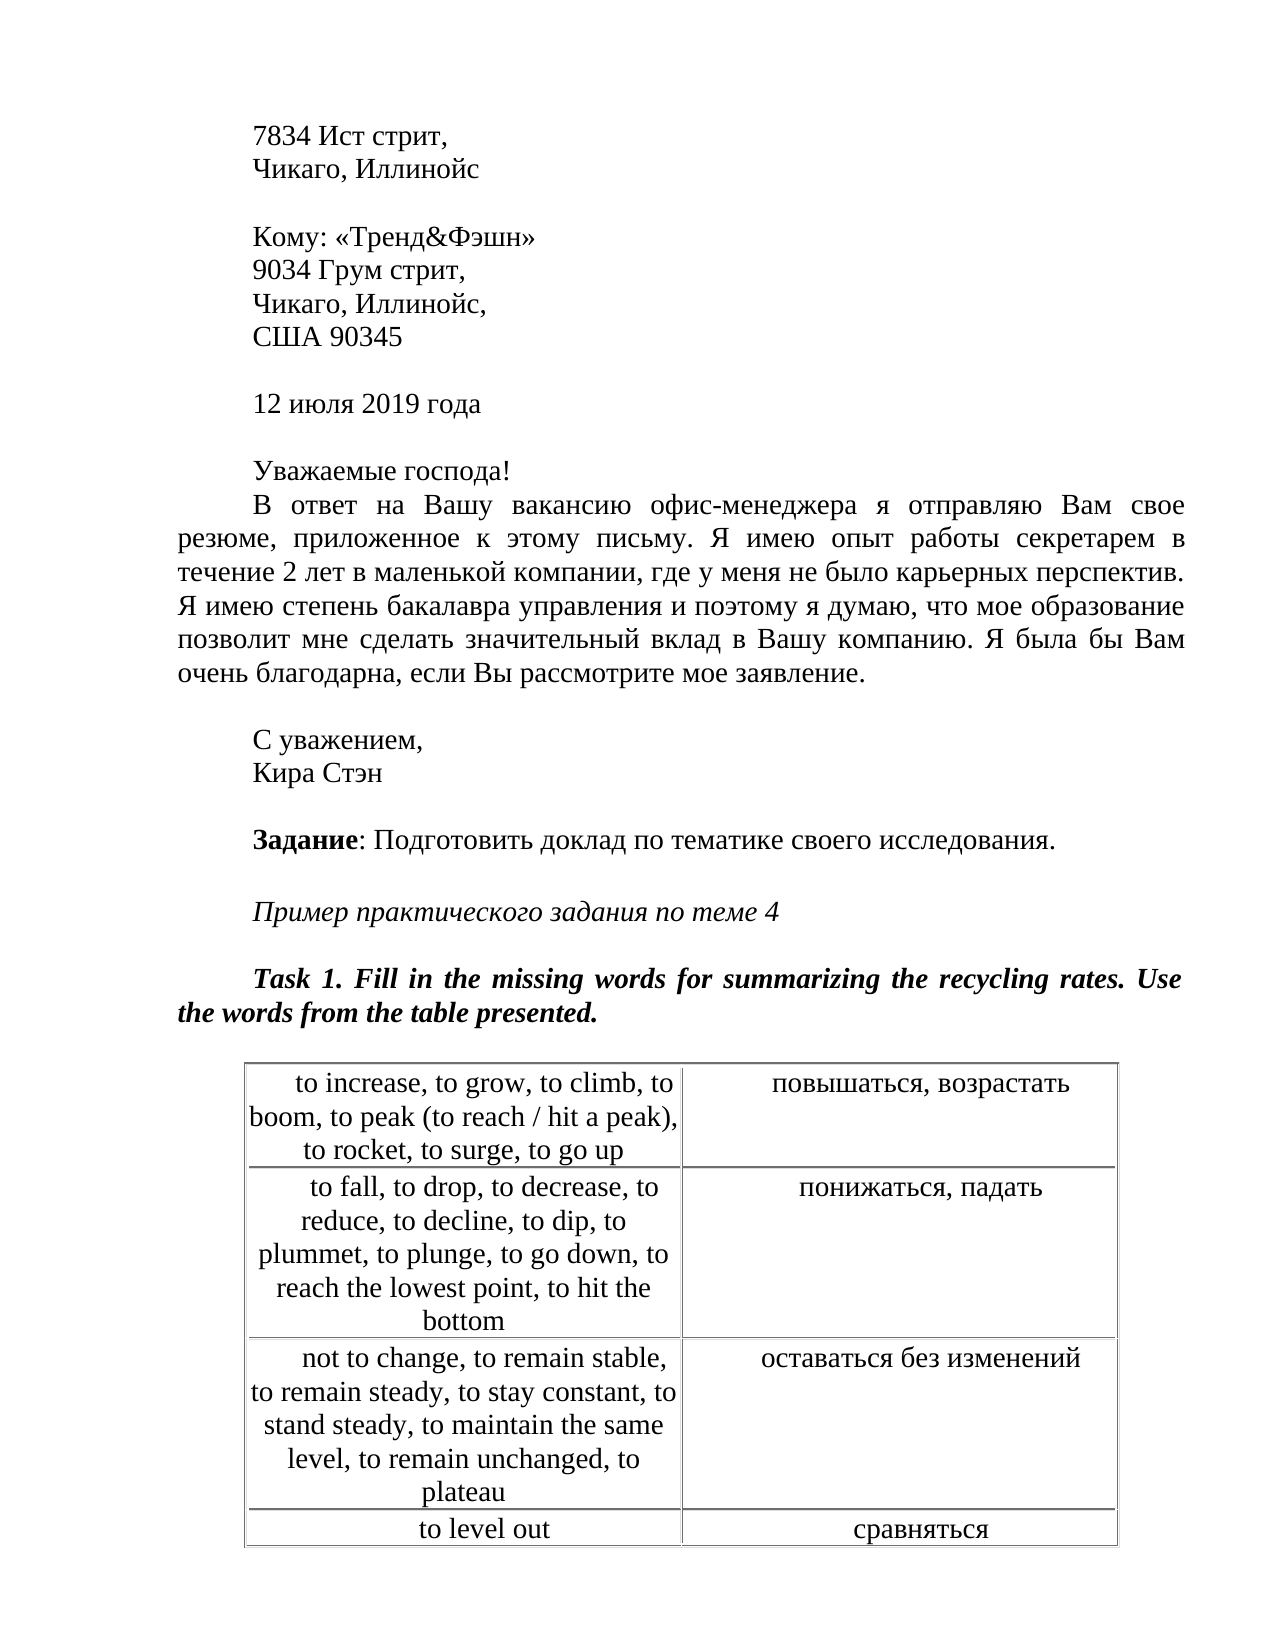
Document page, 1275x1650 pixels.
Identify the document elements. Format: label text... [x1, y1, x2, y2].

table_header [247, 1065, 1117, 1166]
text Чикаго, Иллинойс, [177, 286, 1186, 319]
text Пример практического задания по теме 4 [177, 894, 1186, 928]
text США 90345 [177, 319, 1186, 353]
text С уважением, [177, 722, 1186, 755]
text 12 июля 2019 года [177, 386, 1186, 420]
text Кира Стэн [177, 755, 1186, 789]
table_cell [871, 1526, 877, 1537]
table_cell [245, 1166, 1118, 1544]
text Кому: «Тренд&Фэшн» [177, 219, 1186, 252]
text 9034 Грум стрит, [177, 252, 1186, 286]
text Чикаго, Иллинойс [177, 152, 1186, 185]
text Task 1. Fill in the missing words for summarizing the recycling rates. Use the words from the table presented. [177, 961, 1186, 1028]
text Задание: Подготовить доклад по тематике своего исследования. [177, 822, 1186, 856]
text В ответ на Вашу вакансию офис-менеджера я отправляю Вам свое резюме, приложенное к этому письму. Я имею опыт работы секретарем в течение 2 лет в маленькой компании, где у меня не было карьерных перспектив. Я имею степень бакалавра управления и поэтому я думаю, что мое образование позволит мне сделать значительный вклад в Вашу компанию. Я была бы Вам очень благодарна, если Вы рассмотрите мое заявление. [177, 487, 1186, 688]
text Уважаемые господа! [177, 453, 1186, 487]
text 7834 Ист стрит, [177, 118, 1186, 152]
